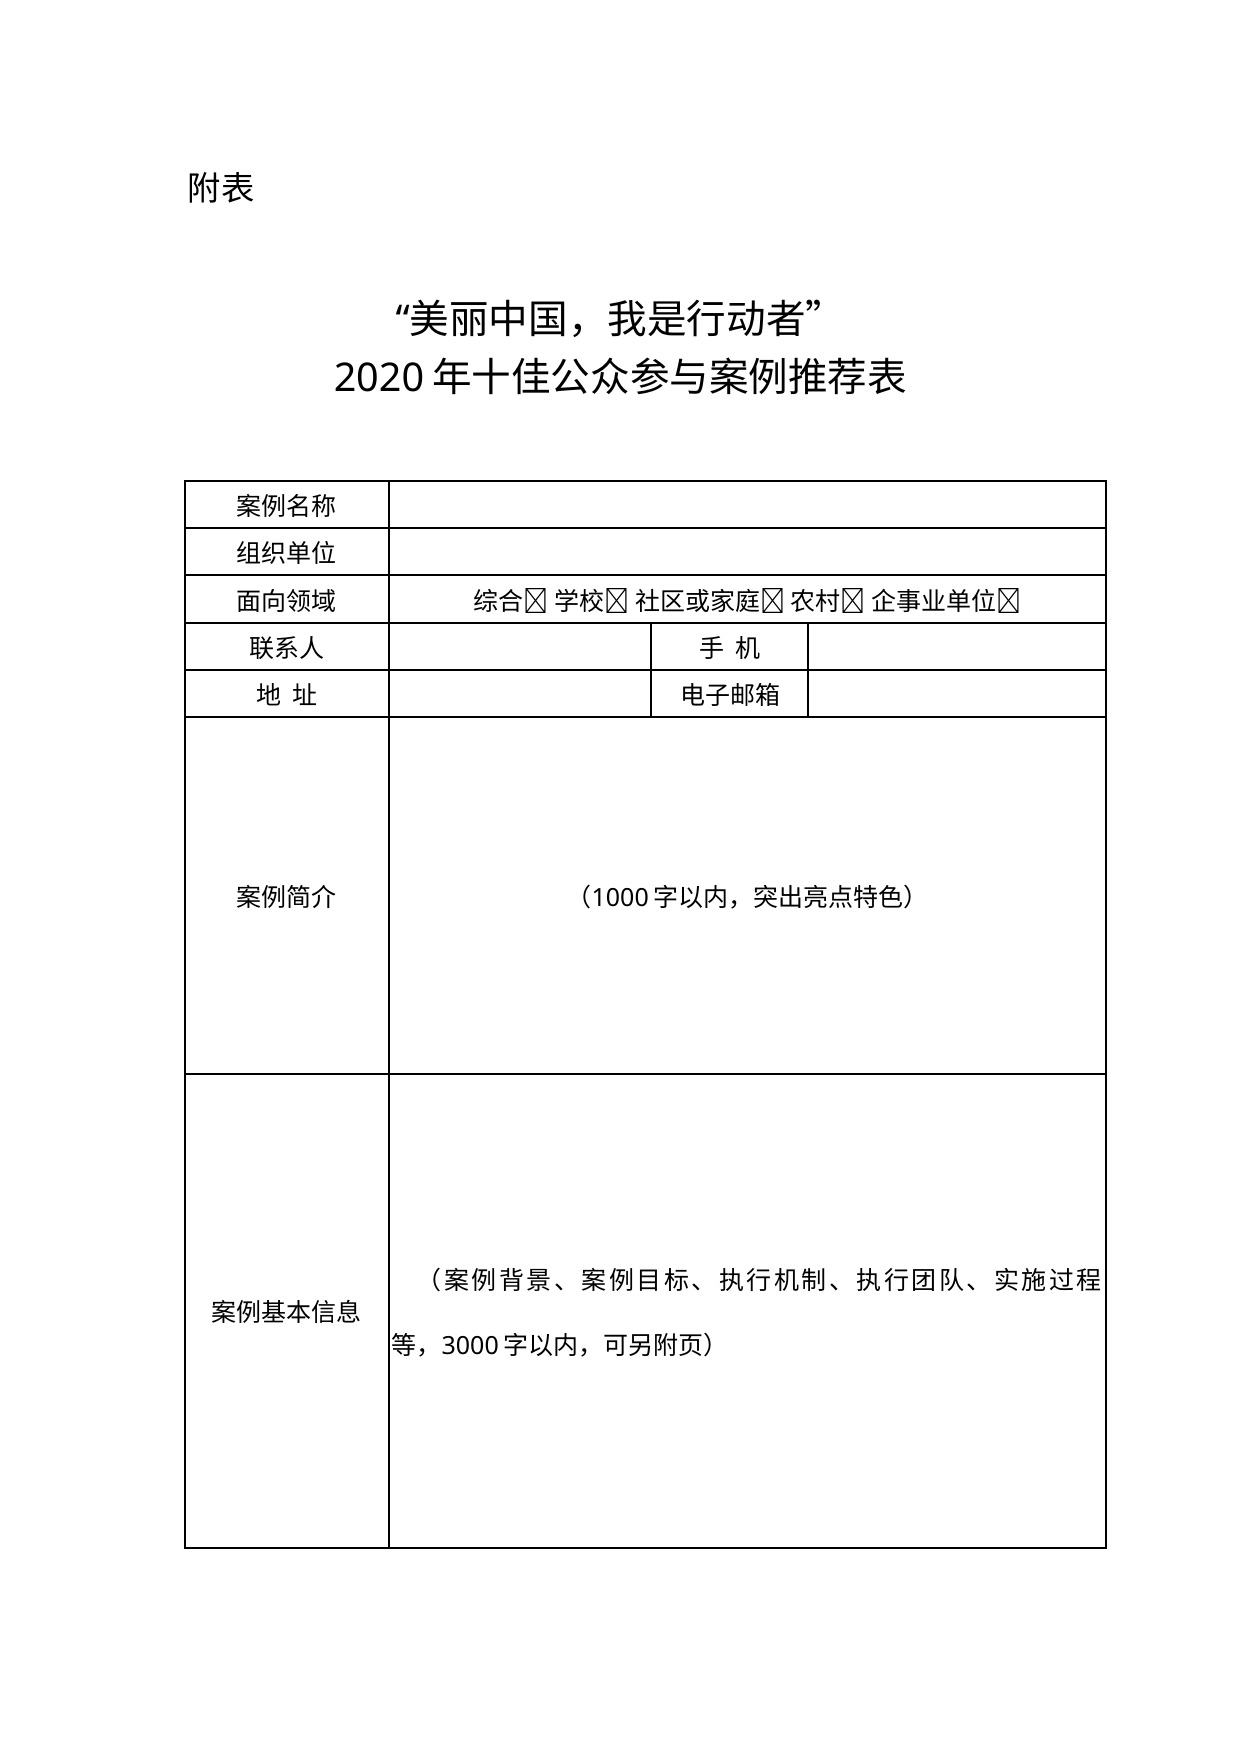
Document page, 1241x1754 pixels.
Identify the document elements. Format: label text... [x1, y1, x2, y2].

table_cell 组织单位 [186, 529, 388, 574]
table_cell [390, 624, 650, 669]
table_cell 综合 学校 社区或家庭 农村 企事业单位 [390, 576, 1105, 622]
table_header [390, 482, 1105, 527]
table_cell （1000字以内，突出亮点特色） [390, 718, 1105, 1073]
table_cell [390, 671, 650, 716]
table_cell [809, 624, 1105, 669]
table_cell 联系人 [186, 624, 388, 669]
text 2020年十佳公众参与案例推荐表 [187, 345, 1053, 403]
table_cell 案例基本信息 [186, 1075, 388, 1547]
table_cell 面向领域 [186, 576, 388, 622]
table_header 案例名称 [186, 482, 388, 527]
table_cell [809, 671, 1105, 716]
text 附表 [187, 162, 1053, 210]
table_cell 地 址 [186, 671, 388, 716]
table_cell 案例简介 [186, 718, 388, 1073]
table_cell 手 机 [652, 624, 807, 669]
text “美丽中国，我是行动者” [187, 287, 1053, 345]
table_cell 电子邮箱 [652, 671, 807, 716]
table_cell （案例背景、案例目标、执行机制、执行团队、实施过程等，3000字以内，可另附页） [390, 1075, 1105, 1547]
table_cell [390, 529, 1105, 574]
